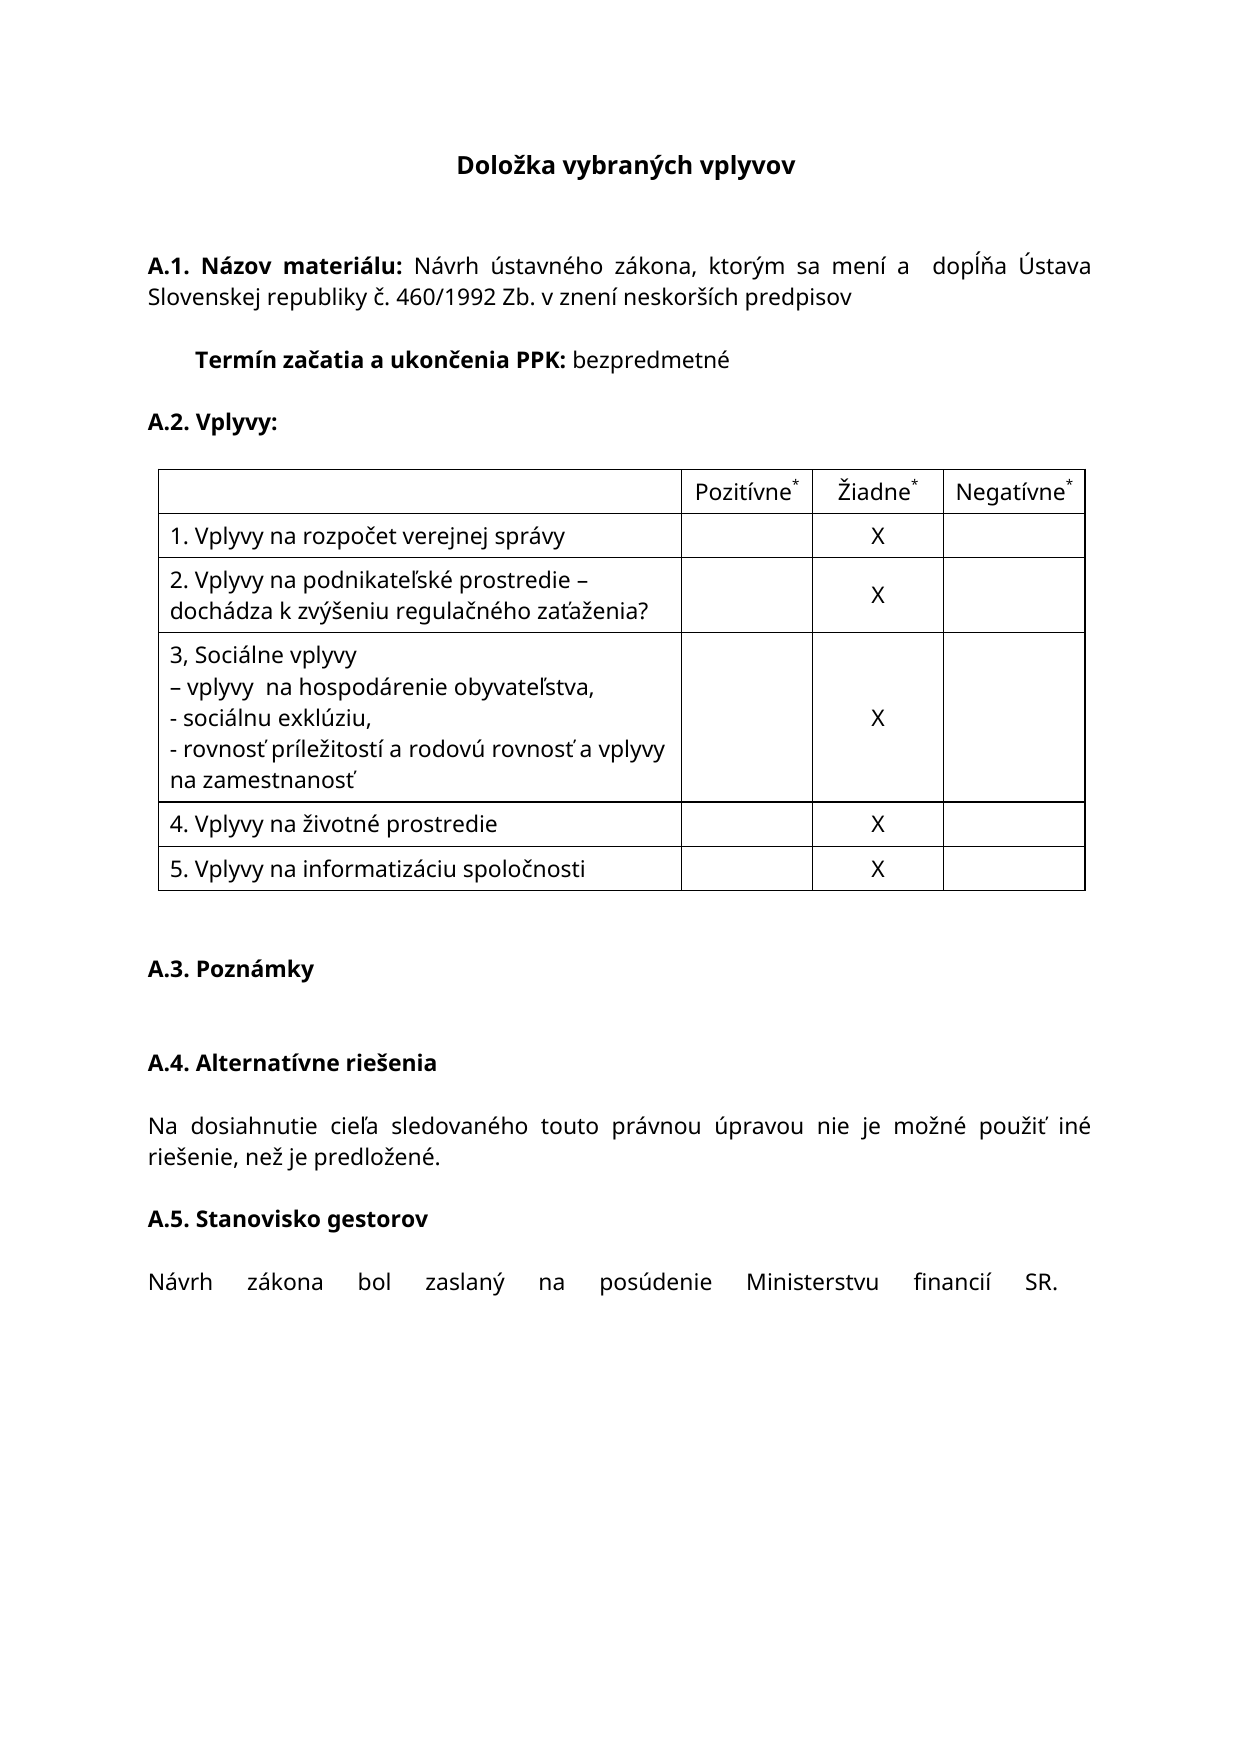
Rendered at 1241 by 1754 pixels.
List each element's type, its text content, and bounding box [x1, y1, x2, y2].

text A.1. Názov materiálu: Návrh ústavného zákona, ktorým sa mení a dopĺňa Ústava Slovenskej republiky č. 460/1992 Zb. v znení neskorších predpisov [148, 250, 1093, 312]
text Termín začatia a ukončenia PPK: bezpredmetné [148, 343, 1093, 375]
table_cell 4. Vplyvy na životné prostredie [159, 803, 681, 846]
text A.3. Poznámky [148, 953, 1093, 984]
table_header Pozitívne* [682, 470, 812, 513]
table_cell X [813, 847, 943, 890]
table_cell X [813, 558, 943, 632]
text Na dosiahnutie cieľa sledovaného touto právnou úpravou nie je možné použiť iné riešenie, než je predložené. [148, 1109, 1093, 1172]
text A.4. Alternatívne riešenia [148, 1047, 1093, 1078]
table_cell X [813, 514, 943, 557]
table_cell X [813, 803, 943, 846]
table_cell [944, 633, 1084, 801]
text Doložka vybraných vplyvov [148, 148, 1104, 182]
table_cell [682, 803, 812, 846]
table_cell 5. Vplyvy na informatizáciu spoločnosti [159, 847, 681, 890]
table_cell [682, 633, 812, 801]
table_cell [944, 514, 1084, 557]
table_cell [682, 558, 812, 632]
text A.2. Vplyvy: [148, 406, 1093, 437]
table_header Negatívne* [944, 470, 1084, 513]
table_cell [944, 558, 1084, 632]
text A.5. Stanovisko gestorov [148, 1203, 1093, 1234]
table_header [159, 470, 681, 513]
text Návrh zákona bol zaslaný na posúdenie Ministerstvu financií SR. [148, 1266, 1093, 1326]
table_header Žiadne* [813, 470, 943, 513]
table_cell [944, 803, 1084, 846]
table_cell 2. Vplyvy na podnikateľské prostredie – dochádza k zvýšeniu regulačného zaťaženia? [159, 558, 681, 632]
table_cell 1. Vplyvy na rozpočet verejnej správy [159, 514, 681, 557]
table_cell X [813, 633, 943, 801]
table_cell 3, Sociálne vplyvy – vplyvy na hospodárenie obyvateľstva, - sociálnu exklúziu, - rovnosť príležitostí a rodovú rovnosť a vplyvy na zamestnanosť [159, 633, 681, 801]
table_cell [682, 847, 812, 890]
table_cell [682, 514, 812, 557]
table_cell [944, 847, 1084, 890]
